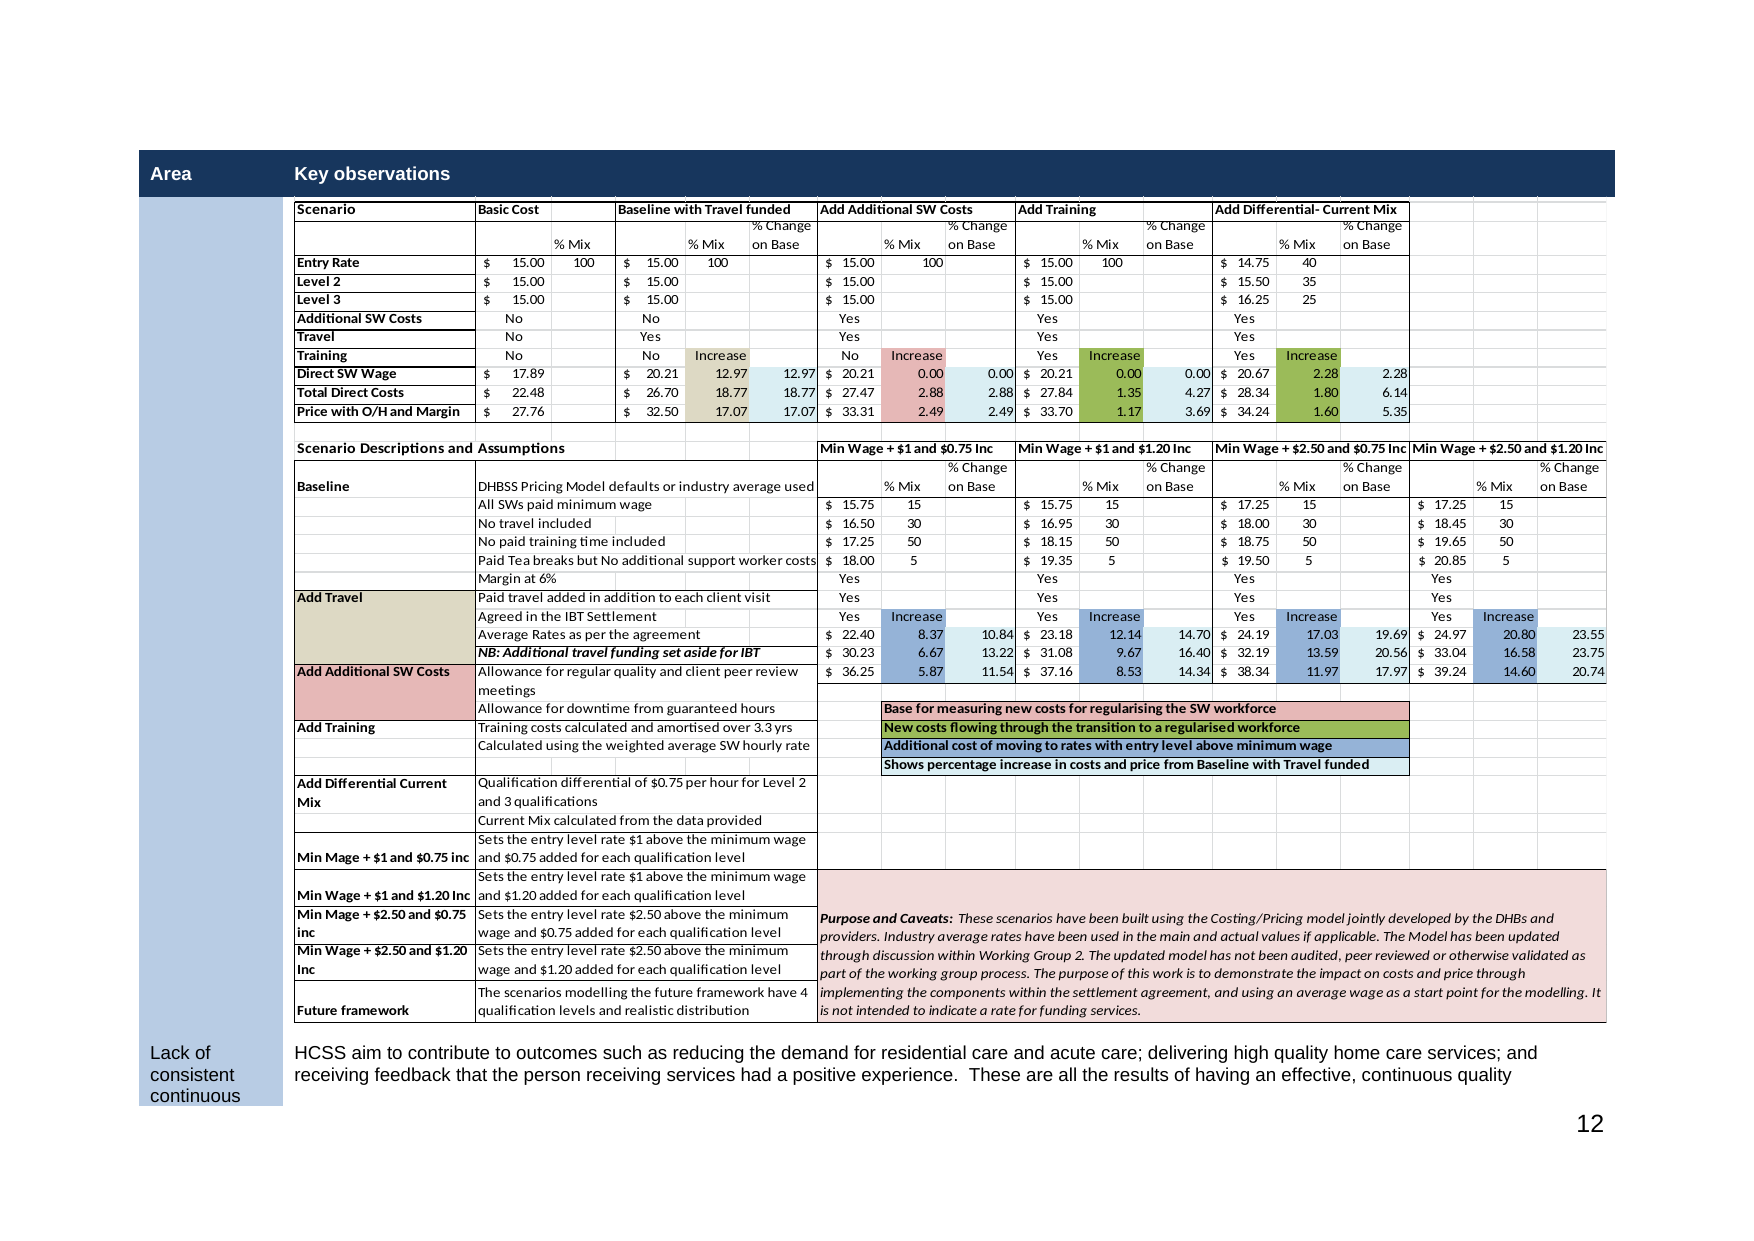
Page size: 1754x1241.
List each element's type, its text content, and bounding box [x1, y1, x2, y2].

table_header Area [139, 150, 283, 197]
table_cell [283, 1029, 1615, 1106]
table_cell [139, 197, 283, 1029]
table_header [1012, 150, 1615, 197]
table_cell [283, 197, 1615, 1029]
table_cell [139, 1029, 283, 1106]
table_header Key observations [283, 150, 1012, 197]
